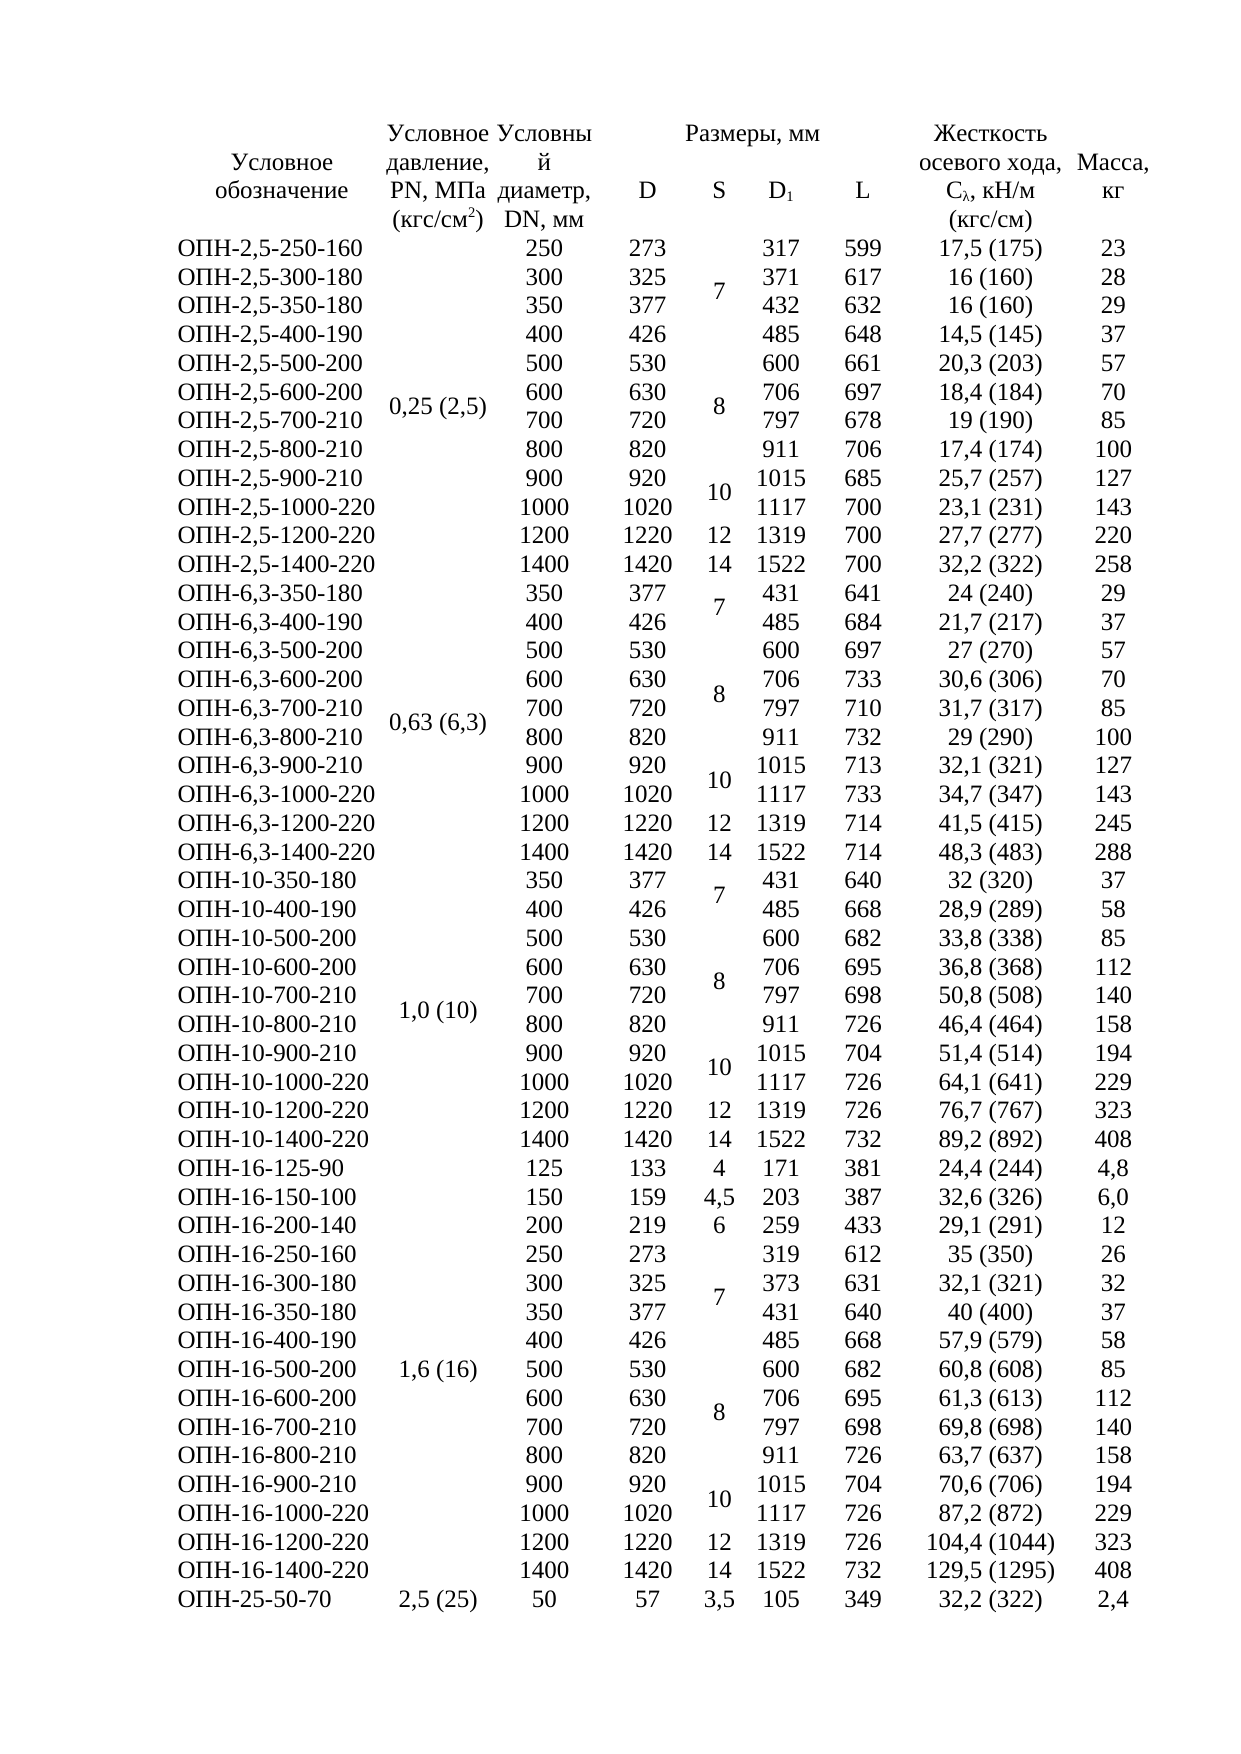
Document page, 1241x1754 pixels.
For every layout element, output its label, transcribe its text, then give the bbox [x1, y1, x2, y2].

table_cell 14,5 (145) [906, 319, 1074, 348]
table_cell 350 [490, 866, 598, 894]
table_cell 600 [742, 923, 819, 952]
table_cell 485 [742, 894, 819, 923]
table_cell 695 [819, 952, 906, 981]
table_cell 273 [599, 233, 696, 262]
table_cell ОПН-2,5-300-180 [177, 262, 386, 291]
table_cell 1015 [742, 751, 819, 779]
table_cell 632 [819, 291, 906, 319]
table_cell 50 [490, 1584, 598, 1613]
table_cell 612 [819, 1239, 906, 1268]
table_cell ОПН-2,5-1400-220 [177, 549, 386, 578]
table_cell 7 [696, 578, 742, 636]
table_cell 600 [490, 952, 598, 981]
table_cell 29 [1075, 578, 1152, 607]
table_cell 36,8 (368) [906, 952, 1074, 981]
table_cell 920 [599, 1038, 696, 1067]
table_cell 258 [1075, 549, 1152, 578]
table_cell 800 [490, 1441, 598, 1469]
table_cell 58 [1075, 1326, 1152, 1354]
table_cell ОПН-16-1400-220 [177, 1556, 386, 1584]
table_cell 720 [599, 693, 696, 722]
table_cell 100 [1075, 434, 1152, 463]
table_cell 1020 [599, 1067, 696, 1096]
table_cell 617 [819, 262, 906, 291]
table_cell 259 [742, 1211, 819, 1239]
table_cell ОПН-6,3-400-190 [177, 607, 386, 636]
table_cell 48,3 (483) [906, 837, 1074, 866]
table_cell 1000 [490, 1498, 598, 1527]
table_cell 23,1 (231) [906, 492, 1074, 521]
table_cell 1020 [599, 779, 696, 808]
table_cell 426 [599, 894, 696, 923]
table_cell 31,7 (317) [906, 693, 1074, 722]
table_cell 40 (400) [906, 1297, 1074, 1326]
table_cell 8 [696, 636, 742, 751]
table_cell 1522 [742, 1124, 819, 1153]
table_cell 1400 [490, 1556, 598, 1584]
table_cell 377 [599, 1297, 696, 1326]
table_cell 600 [490, 664, 598, 693]
table_cell 1400 [490, 1124, 598, 1153]
table_cell 797 [742, 1412, 819, 1441]
table_cell 12 [696, 1527, 742, 1556]
table_cell 0,63 (6,3) [386, 578, 489, 866]
table_cell 426 [599, 1326, 696, 1354]
table_cell 720 [599, 981, 696, 1009]
table_cell 220 [1075, 521, 1152, 549]
table_cell 682 [819, 923, 906, 952]
table_cell 710 [819, 693, 906, 722]
table_cell 720 [599, 406, 696, 434]
table_cell 400 [490, 319, 598, 348]
table_cell 726 [819, 1527, 906, 1556]
table_cell 4 [696, 1153, 742, 1182]
table_cell 726 [819, 1067, 906, 1096]
table_cell 127 [1075, 463, 1152, 492]
table_cell ОПН-16-125-90 [177, 1153, 386, 1182]
table_cell 530 [599, 1354, 696, 1383]
table_cell 19 (190) [906, 406, 1074, 434]
table_cell ОПН-2,5-900-210 [177, 463, 386, 492]
table_cell 911 [742, 722, 819, 751]
table_cell ОПН-10-1000-220 [177, 1067, 386, 1096]
table_cell 1522 [742, 837, 819, 866]
table_cell 920 [599, 1469, 696, 1498]
table_cell 630 [599, 1383, 696, 1412]
table_cell 158 [1075, 1441, 1152, 1469]
table_cell 46,4 (464) [906, 1009, 1074, 1038]
table_cell 1319 [742, 521, 819, 549]
table_cell 706 [742, 664, 819, 693]
table_cell 12 [696, 1096, 742, 1124]
table_cell 820 [599, 1441, 696, 1469]
table_cell 16 (160) [906, 291, 1074, 319]
table_cell 900 [490, 751, 598, 779]
table_cell 726 [819, 1441, 906, 1469]
table_cell 911 [742, 1441, 819, 1469]
table_cell 1117 [742, 492, 819, 521]
table_cell 1020 [599, 492, 696, 521]
table_cell 732 [819, 1556, 906, 1584]
table_cell 10 [696, 1038, 742, 1096]
table_cell 112 [1075, 952, 1152, 981]
table_cell 1117 [742, 779, 819, 808]
table_cell 29 (290) [906, 722, 1074, 751]
table_cell 726 [819, 1096, 906, 1124]
table_cell 1522 [742, 1556, 819, 1584]
table_cell 706 [742, 1383, 819, 1412]
table_cell ОПН-10-1200-220 [177, 1096, 386, 1124]
table_cell 85 [1075, 1354, 1152, 1383]
table_cell 433 [819, 1211, 906, 1239]
table_cell ОПН-6,3-900-210 [177, 751, 386, 779]
table_cell 1200 [490, 1527, 598, 1556]
table_cell 2,4 [1075, 1584, 1152, 1613]
table_cell 12 [696, 808, 742, 837]
table_cell 500 [490, 1354, 598, 1383]
table_cell 704 [819, 1469, 906, 1498]
table_cell 29 [1075, 291, 1152, 319]
table_cell 381 [819, 1153, 906, 1182]
table_cell 700 [819, 521, 906, 549]
table_cell 7 [696, 233, 742, 348]
table_cell 1220 [599, 1527, 696, 1556]
table_header Условный диаметр, DN, мм [490, 118, 598, 233]
table_cell 21,7 (217) [906, 607, 1074, 636]
table_cell 32 (320) [906, 866, 1074, 894]
table_cell ОПН-16-150-100 [177, 1182, 386, 1211]
table_cell 1020 [599, 1498, 696, 1527]
table_cell 661 [819, 348, 906, 377]
table_cell 100 [1075, 722, 1152, 751]
table_cell 37 [1075, 319, 1152, 348]
table_cell 112 [1075, 1383, 1152, 1412]
table_cell ОПН-2,5-600-200 [177, 377, 386, 406]
table_cell ОПН-2,5-700-210 [177, 406, 386, 434]
table_cell 16 (160) [906, 262, 1074, 291]
table_cell 726 [819, 1009, 906, 1038]
table_cell 6 [696, 1211, 742, 1239]
table_cell 64,1 (641) [906, 1067, 1074, 1096]
table_cell 1,6 (16) [386, 1153, 489, 1584]
table_cell 1400 [490, 837, 598, 866]
table_cell 408 [1075, 1124, 1152, 1153]
table_cell 129,5 (1295) [906, 1556, 1074, 1584]
table_cell 323 [1075, 1096, 1152, 1124]
table_cell 0,25 (2,5) [386, 233, 489, 578]
table_cell 60,8 (608) [906, 1354, 1074, 1383]
table_cell 70 [1075, 377, 1152, 406]
table_cell ОПН-6,3-350-180 [177, 578, 386, 607]
table_cell 530 [599, 348, 696, 377]
table_cell 685 [819, 463, 906, 492]
table_cell 37 [1075, 866, 1152, 894]
table_cell 143 [1075, 492, 1152, 521]
table_cell 408 [1075, 1556, 1152, 1584]
table_cell ОПН-16-250-160 [177, 1239, 386, 1268]
table_cell 350 [490, 291, 598, 319]
table_cell D1 [742, 147, 819, 233]
table_cell 820 [599, 722, 696, 751]
table_cell ОПН-16-300-180 [177, 1268, 386, 1297]
table_cell 377 [599, 578, 696, 607]
table_cell 273 [599, 1239, 696, 1268]
table_cell 70 [1075, 664, 1152, 693]
table_cell 12 [696, 521, 742, 549]
table_cell ОПН-2,5-1200-220 [177, 521, 386, 549]
table_cell 726 [819, 1498, 906, 1527]
table_cell 485 [742, 319, 819, 348]
table_cell 920 [599, 751, 696, 779]
table_cell 24,4 (244) [906, 1153, 1074, 1182]
table_cell ОПН-16-400-190 [177, 1326, 386, 1354]
table_cell 8 [696, 1354, 742, 1469]
table_cell 698 [819, 981, 906, 1009]
table_cell 700 [490, 1412, 598, 1441]
table_cell 76,7 (767) [906, 1096, 1074, 1124]
table_cell 599 [819, 233, 906, 262]
table_cell 29,1 (291) [906, 1211, 1074, 1239]
table_cell 1117 [742, 1498, 819, 1527]
table_cell 668 [819, 1326, 906, 1354]
table_cell 377 [599, 291, 696, 319]
table_cell 323 [1075, 1527, 1152, 1556]
table_cell 33,8 (338) [906, 923, 1074, 952]
table_cell 61,3 (613) [906, 1383, 1074, 1412]
table_cell ОПН-10-800-210 [177, 1009, 386, 1038]
table_cell 630 [599, 664, 696, 693]
table_cell 732 [819, 722, 906, 751]
table_cell 229 [1075, 1498, 1152, 1527]
table_cell 373 [742, 1268, 819, 1297]
table_cell ОПН-10-500-200 [177, 923, 386, 952]
table_cell 720 [599, 1412, 696, 1441]
table_cell 87,2 (872) [906, 1498, 1074, 1527]
table_cell 24 (240) [906, 578, 1074, 607]
table_cell 631 [819, 1268, 906, 1297]
table_cell 50,8 (508) [906, 981, 1074, 1009]
table_cell 194 [1075, 1469, 1152, 1498]
table_cell 500 [490, 348, 598, 377]
table_cell 14 [696, 1556, 742, 1584]
table_cell 797 [742, 693, 819, 722]
table_cell 600 [742, 636, 819, 664]
table_cell 349 [819, 1584, 906, 1613]
table_cell ОПН-6,3-1200-220 [177, 808, 386, 837]
table_cell 1420 [599, 549, 696, 578]
table_cell 25,7 (257) [906, 463, 1074, 492]
table_cell 485 [742, 1326, 819, 1354]
table_cell 530 [599, 636, 696, 664]
table_cell 17,4 (174) [906, 434, 1074, 463]
table_cell 800 [490, 434, 598, 463]
table_cell 245 [1075, 808, 1152, 837]
table_header Условное обозначение [177, 118, 386, 233]
table_cell 641 [819, 578, 906, 607]
table_cell 400 [490, 894, 598, 923]
table_cell 697 [819, 636, 906, 664]
table_cell ОПН-2,5-1000-220 [177, 492, 386, 521]
table_cell 900 [490, 463, 598, 492]
table_cell 700 [819, 492, 906, 521]
table_cell 250 [490, 233, 598, 262]
table_cell ОПН-2,5-250-160 [177, 233, 386, 262]
table_cell 70,6 (706) [906, 1469, 1074, 1498]
table_cell 203 [742, 1182, 819, 1211]
table_cell 300 [490, 262, 598, 291]
table_cell S [696, 147, 742, 233]
table_cell 1117 [742, 1067, 819, 1096]
table_cell ОПН-2,5-400-190 [177, 319, 386, 348]
table_cell ОПН-16-1200-220 [177, 1527, 386, 1556]
table_cell 714 [819, 808, 906, 837]
table_cell 125 [490, 1153, 598, 1182]
table_cell ОПН-25-50-70 [177, 1584, 386, 1613]
table_cell 127 [1075, 751, 1152, 779]
table_cell ОПН-10-900-210 [177, 1038, 386, 1067]
table_cell 319 [742, 1239, 819, 1268]
table_cell 698 [819, 1412, 906, 1441]
table_cell 1220 [599, 808, 696, 837]
table_cell ОПН-10-700-210 [177, 981, 386, 1009]
table_cell 820 [599, 1009, 696, 1038]
table_cell 35 (350) [906, 1239, 1074, 1268]
table_cell ОПН-10-400-190 [177, 894, 386, 923]
table_cell ОПН-10-600-200 [177, 952, 386, 981]
table_cell 10 [696, 751, 742, 808]
table_cell 714 [819, 837, 906, 866]
table_header Масса, кг [1075, 118, 1152, 233]
table_cell 485 [742, 607, 819, 636]
table_cell 69,8 (698) [906, 1412, 1074, 1441]
table_cell 26 [1075, 1239, 1152, 1268]
table_cell 530 [599, 923, 696, 952]
table_cell 700 [490, 406, 598, 434]
table_cell 1420 [599, 837, 696, 866]
table_cell L [819, 147, 906, 233]
table_cell 14 [696, 837, 742, 866]
table_cell 600 [490, 1383, 598, 1412]
table_cell 350 [490, 1297, 598, 1326]
table_cell 706 [819, 434, 906, 463]
table_cell ОПН-10-350-180 [177, 866, 386, 894]
table_cell 150 [490, 1182, 598, 1211]
table_cell 800 [490, 1009, 598, 1038]
table_cell ОПН-6,3-1400-220 [177, 837, 386, 866]
table_cell 7 [696, 1239, 742, 1354]
table_cell 400 [490, 607, 598, 636]
table_cell 1220 [599, 521, 696, 549]
table_cell 8 [696, 923, 742, 1038]
table_cell ОПН-6,3-1000-220 [177, 779, 386, 808]
table_cell 1200 [490, 808, 598, 837]
table_cell 30,6 (306) [906, 664, 1074, 693]
table_cell 32,2 (322) [906, 549, 1074, 578]
table_cell 1400 [490, 549, 598, 578]
table_cell 133 [599, 1153, 696, 1182]
table_cell 32,6 (326) [906, 1182, 1074, 1211]
table_cell 4,5 [696, 1182, 742, 1211]
table_cell 158 [1075, 1009, 1152, 1038]
table_cell 733 [819, 779, 906, 808]
table_cell 431 [742, 578, 819, 607]
table_cell 14 [696, 1124, 742, 1153]
table_cell 797 [742, 981, 819, 1009]
table_cell 85 [1075, 406, 1152, 434]
table_cell 900 [490, 1469, 598, 1498]
table_cell 7 [696, 866, 742, 923]
table_cell 700 [819, 549, 906, 578]
table_cell 678 [819, 406, 906, 434]
table_header Условное давление, PN, МПа (кгс/см2) [386, 118, 489, 233]
table_cell ОПН-16-200-140 [177, 1211, 386, 1239]
table_cell 900 [490, 1038, 598, 1067]
table_cell 640 [819, 1297, 906, 1326]
table_cell 32,2 (322) [906, 1584, 1074, 1613]
table_cell ОПН-6,3-700-210 [177, 693, 386, 722]
table_cell 800 [490, 722, 598, 751]
table_header Жесткость осевого хода, Сλ, кН/м (кгс/см) [906, 118, 1074, 233]
table_cell ОПН-16-700-210 [177, 1412, 386, 1441]
table_cell ОПН-16-900-210 [177, 1469, 386, 1498]
table_cell 640 [819, 866, 906, 894]
table_cell D [599, 147, 696, 233]
table_cell 797 [742, 406, 819, 434]
table_cell 1000 [490, 492, 598, 521]
table_cell 8 [696, 348, 742, 463]
table_cell 706 [742, 952, 819, 981]
table_cell 1015 [742, 463, 819, 492]
table_cell 325 [599, 1268, 696, 1297]
table_cell 1420 [599, 1556, 696, 1584]
table_cell 28 [1075, 262, 1152, 291]
table_cell 14 [696, 549, 742, 578]
table_cell 697 [819, 377, 906, 406]
table_cell 350 [490, 578, 598, 607]
table_cell 600 [742, 348, 819, 377]
table_cell 63,7 (637) [906, 1441, 1074, 1469]
table_cell 229 [1075, 1067, 1152, 1096]
table_cell ОПН-10-1400-220 [177, 1124, 386, 1153]
table_cell ОПН-16-500-200 [177, 1354, 386, 1383]
table_cell ОПН-2,5-350-180 [177, 291, 386, 319]
table_cell 32 [1075, 1268, 1152, 1297]
table_cell 325 [599, 262, 696, 291]
table_cell ОПН-16-600-200 [177, 1383, 386, 1412]
table_cell 171 [742, 1153, 819, 1182]
table_cell 630 [599, 377, 696, 406]
table_cell 2,5 (25) [386, 1584, 489, 1613]
table_cell 911 [742, 1009, 819, 1038]
table_cell 733 [819, 664, 906, 693]
table_cell 700 [490, 693, 598, 722]
table_cell 10 [696, 463, 742, 521]
table_cell 250 [490, 1239, 598, 1268]
table_cell 431 [742, 1297, 819, 1326]
table_cell 18,4 (184) [906, 377, 1074, 406]
table_cell 600 [490, 377, 598, 406]
table_cell 1420 [599, 1124, 696, 1153]
table_cell 695 [819, 1383, 906, 1412]
table_cell 140 [1075, 1412, 1152, 1441]
table_cell 27,7 (277) [906, 521, 1074, 549]
table_cell 387 [819, 1182, 906, 1211]
table_cell 143 [1075, 779, 1152, 808]
table_cell 85 [1075, 693, 1152, 722]
table_cell 288 [1075, 837, 1152, 866]
table_cell 20,3 (203) [906, 348, 1074, 377]
table_cell 713 [819, 751, 906, 779]
table_cell 630 [599, 952, 696, 981]
table_cell 600 [742, 1354, 819, 1383]
table_cell 300 [490, 1268, 598, 1297]
table_cell 32,1 (321) [906, 751, 1074, 779]
table_cell 911 [742, 434, 819, 463]
table_cell 57 [599, 1584, 696, 1613]
table_cell 41,5 (415) [906, 808, 1074, 837]
table_cell 317 [742, 233, 819, 262]
table_header Размеры, мм [599, 118, 906, 147]
table_cell ОПН-16-350-180 [177, 1297, 386, 1326]
table_cell 1522 [742, 549, 819, 578]
table_cell 4,8 [1075, 1153, 1152, 1182]
table_cell 219 [599, 1211, 696, 1239]
table_cell 371 [742, 262, 819, 291]
table_cell 1220 [599, 1096, 696, 1124]
table_cell 1319 [742, 1096, 819, 1124]
table_cell 432 [742, 291, 819, 319]
table_cell 200 [490, 1211, 598, 1239]
table_cell 1,0 (10) [386, 866, 489, 1153]
table_cell 12 [1075, 1211, 1152, 1239]
table_cell 668 [819, 894, 906, 923]
table_cell 500 [490, 923, 598, 952]
table_cell 104,4 (1044) [906, 1527, 1074, 1556]
table_cell 85 [1075, 923, 1152, 952]
table_cell 51,4 (514) [906, 1038, 1074, 1067]
table_cell 1200 [490, 1096, 598, 1124]
table_cell 27 (270) [906, 636, 1074, 664]
table_cell 704 [819, 1038, 906, 1067]
table_cell ОПН-6,3-600-200 [177, 664, 386, 693]
table_cell 700 [490, 981, 598, 1009]
table_cell 648 [819, 319, 906, 348]
table_cell 426 [599, 607, 696, 636]
table_cell 58 [1075, 894, 1152, 923]
table_cell 1319 [742, 1527, 819, 1556]
table_cell 3,5 [696, 1584, 742, 1613]
table_cell ОПН-16-800-210 [177, 1441, 386, 1469]
table_cell 426 [599, 319, 696, 348]
table_cell 920 [599, 463, 696, 492]
table_cell 820 [599, 434, 696, 463]
table_cell 1000 [490, 1067, 598, 1096]
table_cell 1015 [742, 1469, 819, 1498]
table_cell 57 [1075, 348, 1152, 377]
table_cell ОПН-6,3-500-200 [177, 636, 386, 664]
table_cell 105 [742, 1584, 819, 1613]
table_cell 57,9 (579) [906, 1326, 1074, 1354]
table_cell ОПН-2,5-800-210 [177, 434, 386, 463]
table_cell 400 [490, 1326, 598, 1354]
table_cell 10 [696, 1469, 742, 1527]
table_cell 1015 [742, 1038, 819, 1067]
table_cell ОПН-2,5-500-200 [177, 348, 386, 377]
table_cell 6,0 [1075, 1182, 1152, 1211]
table_cell 194 [1075, 1038, 1152, 1067]
table_cell 28,9 (289) [906, 894, 1074, 923]
table_cell 684 [819, 607, 906, 636]
table_cell 89,2 (892) [906, 1124, 1074, 1153]
table_cell 1000 [490, 779, 598, 808]
table_cell 1200 [490, 521, 598, 549]
table_cell 377 [599, 866, 696, 894]
table_cell 1319 [742, 808, 819, 837]
table_cell 159 [599, 1182, 696, 1211]
table_cell 37 [1075, 607, 1152, 636]
table_cell 682 [819, 1354, 906, 1383]
table_cell 500 [490, 636, 598, 664]
table_cell ОПН-6,3-800-210 [177, 722, 386, 751]
table_cell 37 [1075, 1297, 1152, 1326]
table_cell 431 [742, 866, 819, 894]
table_cell 34,7 (347) [906, 779, 1074, 808]
table_cell 57 [1075, 636, 1152, 664]
table_cell 23 [1075, 233, 1152, 262]
table_cell 706 [742, 377, 819, 406]
table_cell ОПН-16-1000-220 [177, 1498, 386, 1527]
table_cell 32,1 (321) [906, 1268, 1074, 1297]
table_cell 17,5 (175) [906, 233, 1074, 262]
table_cell 140 [1075, 981, 1152, 1009]
table_cell 732 [819, 1124, 906, 1153]
